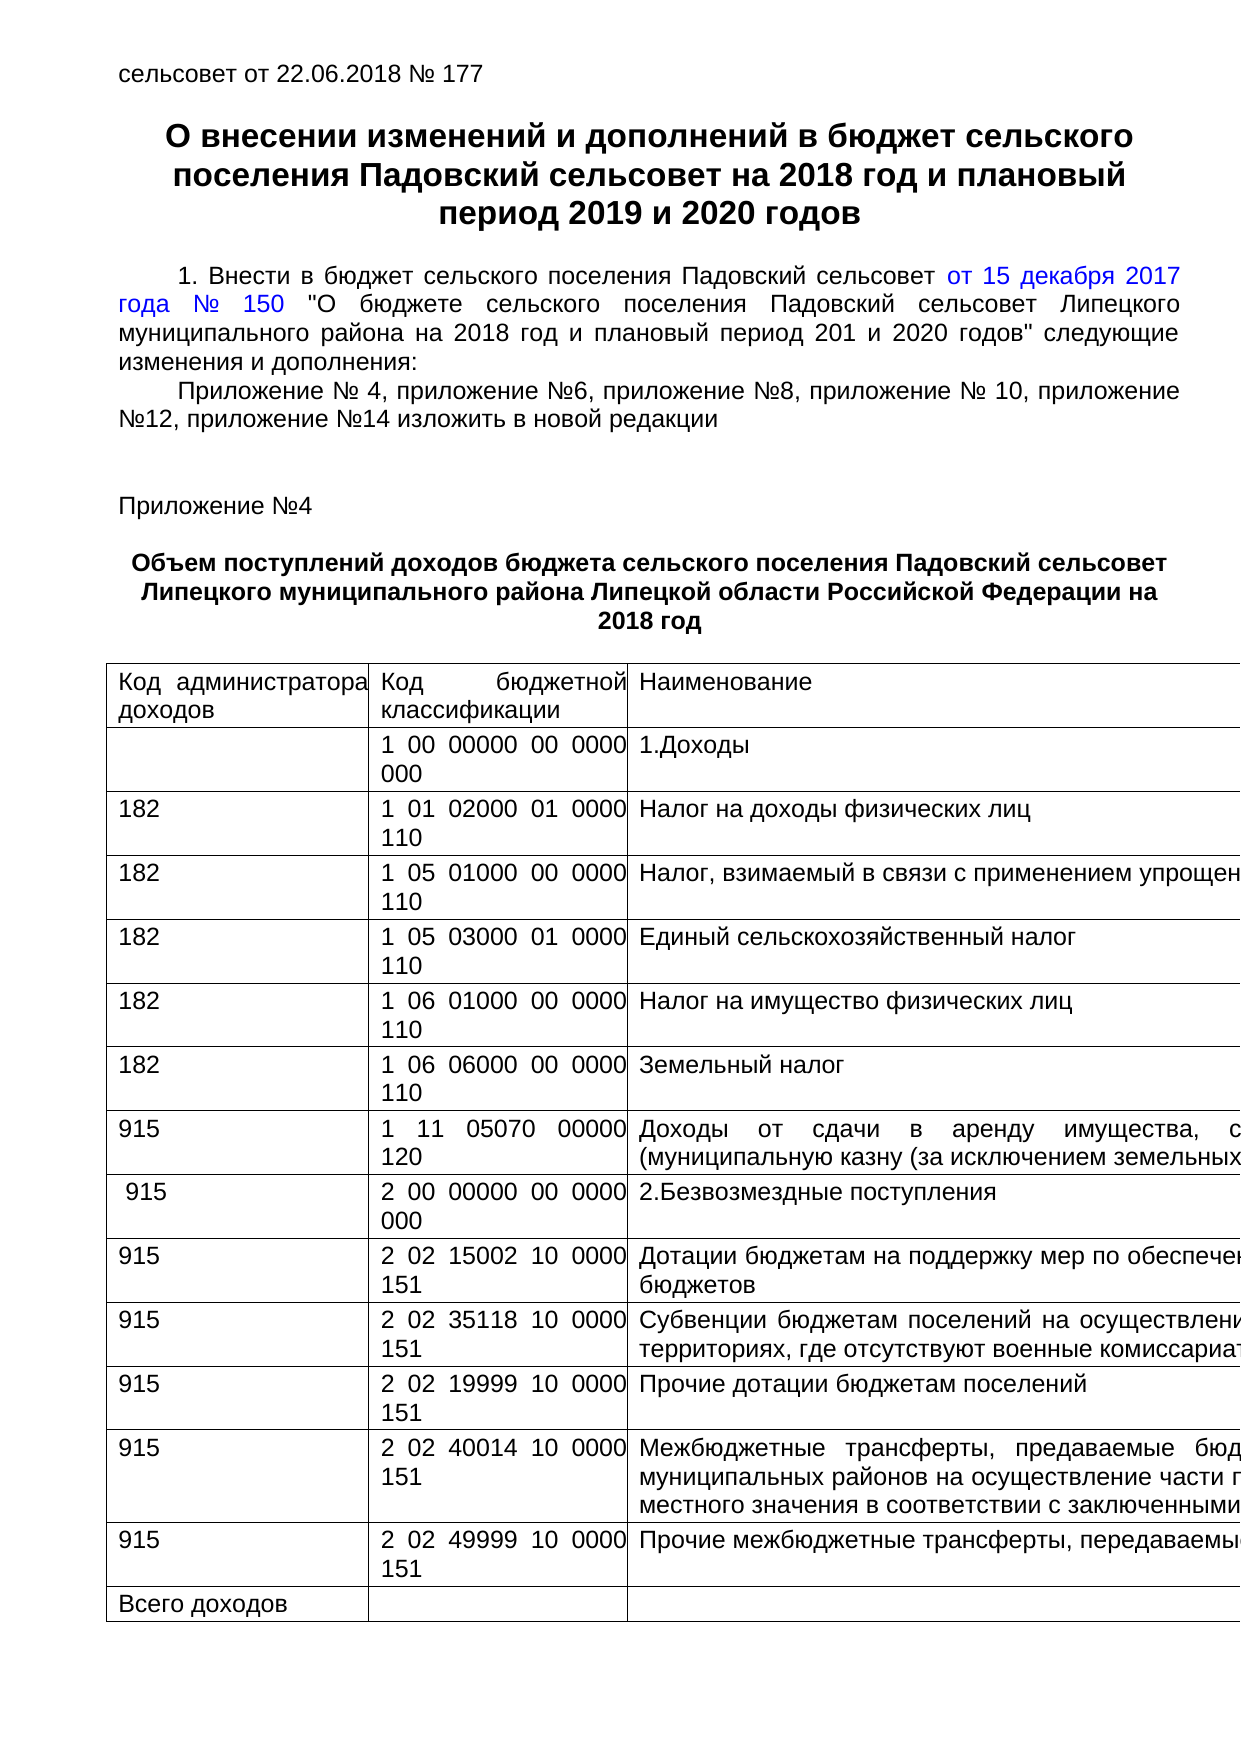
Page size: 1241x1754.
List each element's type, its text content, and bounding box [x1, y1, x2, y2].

table_cell Налог, взимаемый в связи с применением упрощенной системы налогообложения [628, 856, 1240, 918]
table_cell 915 [107, 1239, 368, 1302]
table_header Код бюджетной классификации [369, 664, 627, 727]
table_header Код администратора доходов [107, 664, 368, 727]
text Объем поступлений доходов бюджета сельского поселения Падовский сельсовет Липецкого муниципального района Липецкой области Российской Федерации на 2018 год [118, 548, 1181, 634]
table_cell 915 [107, 1111, 368, 1174]
table_cell 915 [107, 1367, 368, 1429]
table_header Наименование [628, 664, 1240, 727]
table_cell 1 06 06000 00 0000 110 [369, 1047, 627, 1110]
table_cell [369, 1587, 627, 1621]
table_cell Земельный налог [628, 1047, 1240, 1110]
table_cell 1 06 01000 00 0000 110 [369, 984, 627, 1046]
table_cell Межбюджетные трансферты, предаваемые бюджетам поселений из бюджетов муниципальных районов на осуществление части полномочий по решению вопросов местного значения в соответствии с заключенными соглашениями [628, 1430, 1240, 1522]
table_cell 915 [107, 1430, 368, 1522]
table_cell Дотации бюджетам на поддержку мер по обеспечению сбалансированности местных бюджетов [628, 1239, 1240, 1302]
table_cell 182 [107, 856, 368, 918]
table_cell Налог на доходы физических лиц [628, 792, 1240, 855]
table_cell 182 [107, 984, 368, 1046]
table_cell 1 05 01000 00 0000 110 [369, 856, 627, 918]
table_cell [107, 728, 368, 791]
table_cell 1 00 00000 00 0000 000 [369, 728, 627, 791]
table_cell 1.Доходы [628, 728, 1240, 791]
text Приложение № 4, приложение №6, приложение №8, приложение № 10, приложение №12, приложение №14 изложить в новой редакции [118, 376, 1181, 433]
table_cell Доходы от сдачи в аренду имущества, составляющего государственную (муниципальную казну (за исключением земельных участков) [628, 1111, 1240, 1174]
table_cell Налог на имущество физических лиц [628, 984, 1240, 1046]
table_cell 1 01 02000 01 0000 110 [369, 792, 627, 855]
table_cell 2 02 40014 10 0000 151 [369, 1430, 627, 1522]
table_cell Единый сельскохозяйственный налог [628, 920, 1240, 982]
text Приложение №4 [118, 491, 1181, 519]
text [118, 59, 1181, 88]
text 1. Внести в бюджет сельского поселения Падовский сельсовет от 15 декабря 2017 года № 150 "О бюджете сельского поселения Падовский сельсовет Липецкого муниципального района на 2018 год и плановый период 201 и 2020 годов" следующие изменения и дополнения: [118, 261, 1181, 376]
table_cell Прочие межбюджетные трансферты, передаваемые бюджетам сельских поселений [628, 1523, 1240, 1586]
table_cell 1 11 05070 00000 120 [369, 1111, 627, 1174]
table_cell 2 00 00000 00 0000 000 [369, 1175, 627, 1238]
table_cell 182 [107, 792, 368, 855]
subtitle О внесении изменений и дополнений в бюджет сельского поселения Падовский сельсовет на 2018 год и плановый период 2019 и 2020 годов [118, 117, 1181, 232]
table_cell 2 02 35118 10 0000 151 [369, 1303, 627, 1366]
table_cell 2 02 15002 10 0000 151 [369, 1239, 627, 1302]
table_cell Субвенции бюджетам поселений на осуществление первичного воинского учета на территориях, где отсутствуют военные комиссариаты [628, 1303, 1240, 1366]
table_cell Всего доходов [107, 1587, 368, 1621]
table_cell 2 02 19999 10 0000 151 [369, 1367, 627, 1429]
table_cell 1 05 03000 01 0000 110 [369, 920, 627, 982]
table_cell Прочие дотации бюджетам поселений [628, 1367, 1240, 1429]
table_cell 2 02 49999 10 0000 151 [369, 1523, 627, 1586]
table_cell 2.Безвозмездные поступления [628, 1175, 1240, 1238]
table_cell 915 [107, 1175, 368, 1238]
table_cell 915 [107, 1523, 368, 1586]
table_cell 915 [107, 1303, 368, 1366]
table_cell [628, 1587, 1240, 1621]
table_cell 182 [107, 920, 368, 982]
table_cell 182 [107, 1047, 368, 1110]
